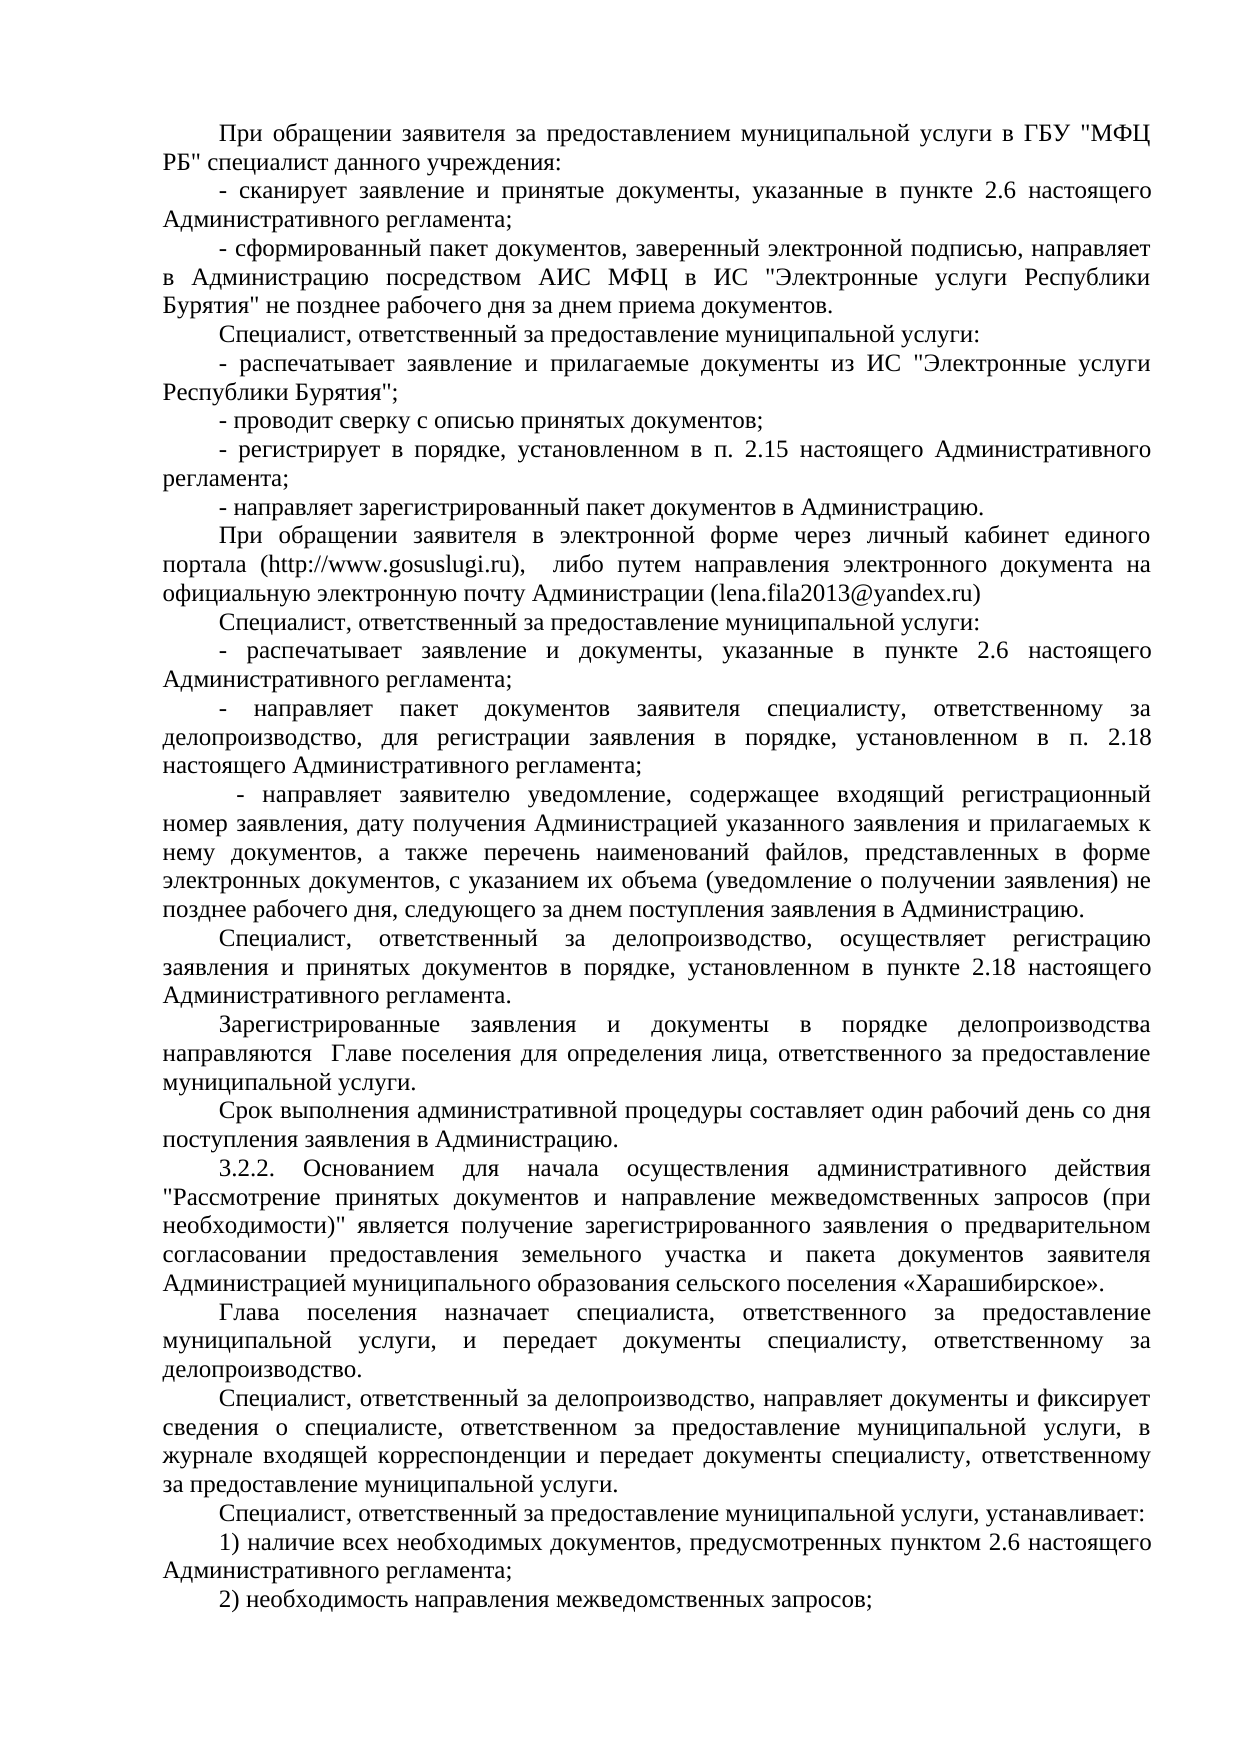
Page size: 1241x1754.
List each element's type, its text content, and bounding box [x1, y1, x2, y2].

text Специалист, ответственный за предоставление муниципальной услуги, устанавливает: [162, 1498, 1152, 1527]
text - направляет пакет документов заявителя специалисту, ответственному за делопроизводство, для регистрации заявления в порядке, установленном в п. 2.18 настоящего Административного регламента; [162, 693, 1152, 779]
text Специалист, ответственный за предоставление муниципальной услуги: [162, 319, 1152, 348]
text - сканирует заявление и принятые документы, указанные в пункте 2.6 настоящего Административного регламента; [162, 176, 1152, 233]
text Специалист, ответственный за делопроизводство, направляет документы и фиксирует сведения о специалисте, ответственном за предоставление муниципальной услуги, в журнале входящей корреспонденции и передает документы специалисту, ответственному за предоставление муниципальной услуги. [162, 1383, 1152, 1498]
text - регистрирует в порядке, установленном в п. 2.15 настоящего Административного регламента; [162, 434, 1152, 492]
text - сформированный пакет документов, заверенный электронной подписью, направляет в Администрацию посредством АИС МФЦ в ИС "Электронные услуги Республики Бурятия" не позднее рабочего дня за днем приема документов. [162, 233, 1152, 319]
text При обращении заявителя в электронной форме через личный кабинет единого портала (http://www.gosuslugi.ru), либо путем направления электронного документа на официальную электронную почту Администрации (lena.fila2013@yandex.ru) [162, 521, 1152, 607]
text 2) необходимость направления межведомственных запросов; [162, 1584, 1152, 1613]
text Специалист, ответственный за предоставление муниципальной услуги: [162, 607, 1152, 636]
text 1) наличие всех необходимых документов, предусмотренных пунктом 2.6 настоящего Административного регламента; [162, 1527, 1152, 1584]
text - распечатывает заявление и прилагаемые документы из ИС "Электронные услуги Республики Бурятия"; [162, 348, 1152, 406]
text 3.2.2. Основанием для начала осуществления административного действия "Рассмотрение принятых документов и направление межведомственных запросов (при необходимости)" является получение зарегистрированного заявления о предварительном согласовании предоставления земельного участка и пакета документов заявителя Администрацией муниципального образования сельского поселения «Харашибирское». [162, 1153, 1152, 1297]
text Глава поселения назначает специалиста, ответственного за предоставление муниципальной услуги, и передает документы специалисту, ответственному за делопроизводство. [162, 1297, 1152, 1383]
text - направляет заявителю уведомление, содержащее входящий регистрационный номер заявления, дату получения Администрацией указанного заявления и прилагаемых к нему документов, а также перечень наименований файлов, представленных в форме электронных документов, с указанием их объема (уведомление о получении заявления) не позднее рабочего дня, следующего за днем поступления заявления в Администрацию. [162, 779, 1152, 923]
text Срок выполнения административной процедуры составляет один рабочий день со дня поступления заявления в Администрацию. [162, 1096, 1152, 1153]
text При обращении заявителя за предоставлением муниципальной услуги в ГБУ "МФЦ РБ" специалист данного учреждения: [162, 118, 1152, 176]
text - проводит сверку с описью принятых документов; [162, 406, 1152, 434]
text Специалист, ответственный за делопроизводство, осуществляет регистрацию заявления и принятых документов в порядке, установленном в пункте 2.18 настоящего Административного регламента. [162, 923, 1152, 1009]
text - распечатывает заявление и документы, указанные в пункте 2.6 настоящего Административного регламента; [162, 636, 1152, 693]
text Зарегистрированные заявления и документы в порядке делопроизводства направляются Главе поселения для определения лица, ответственного за предоставление муниципальной услуги. [162, 1009, 1152, 1096]
text - направляет зарегистрированный пакет документов в Администрацию. [162, 492, 1152, 521]
